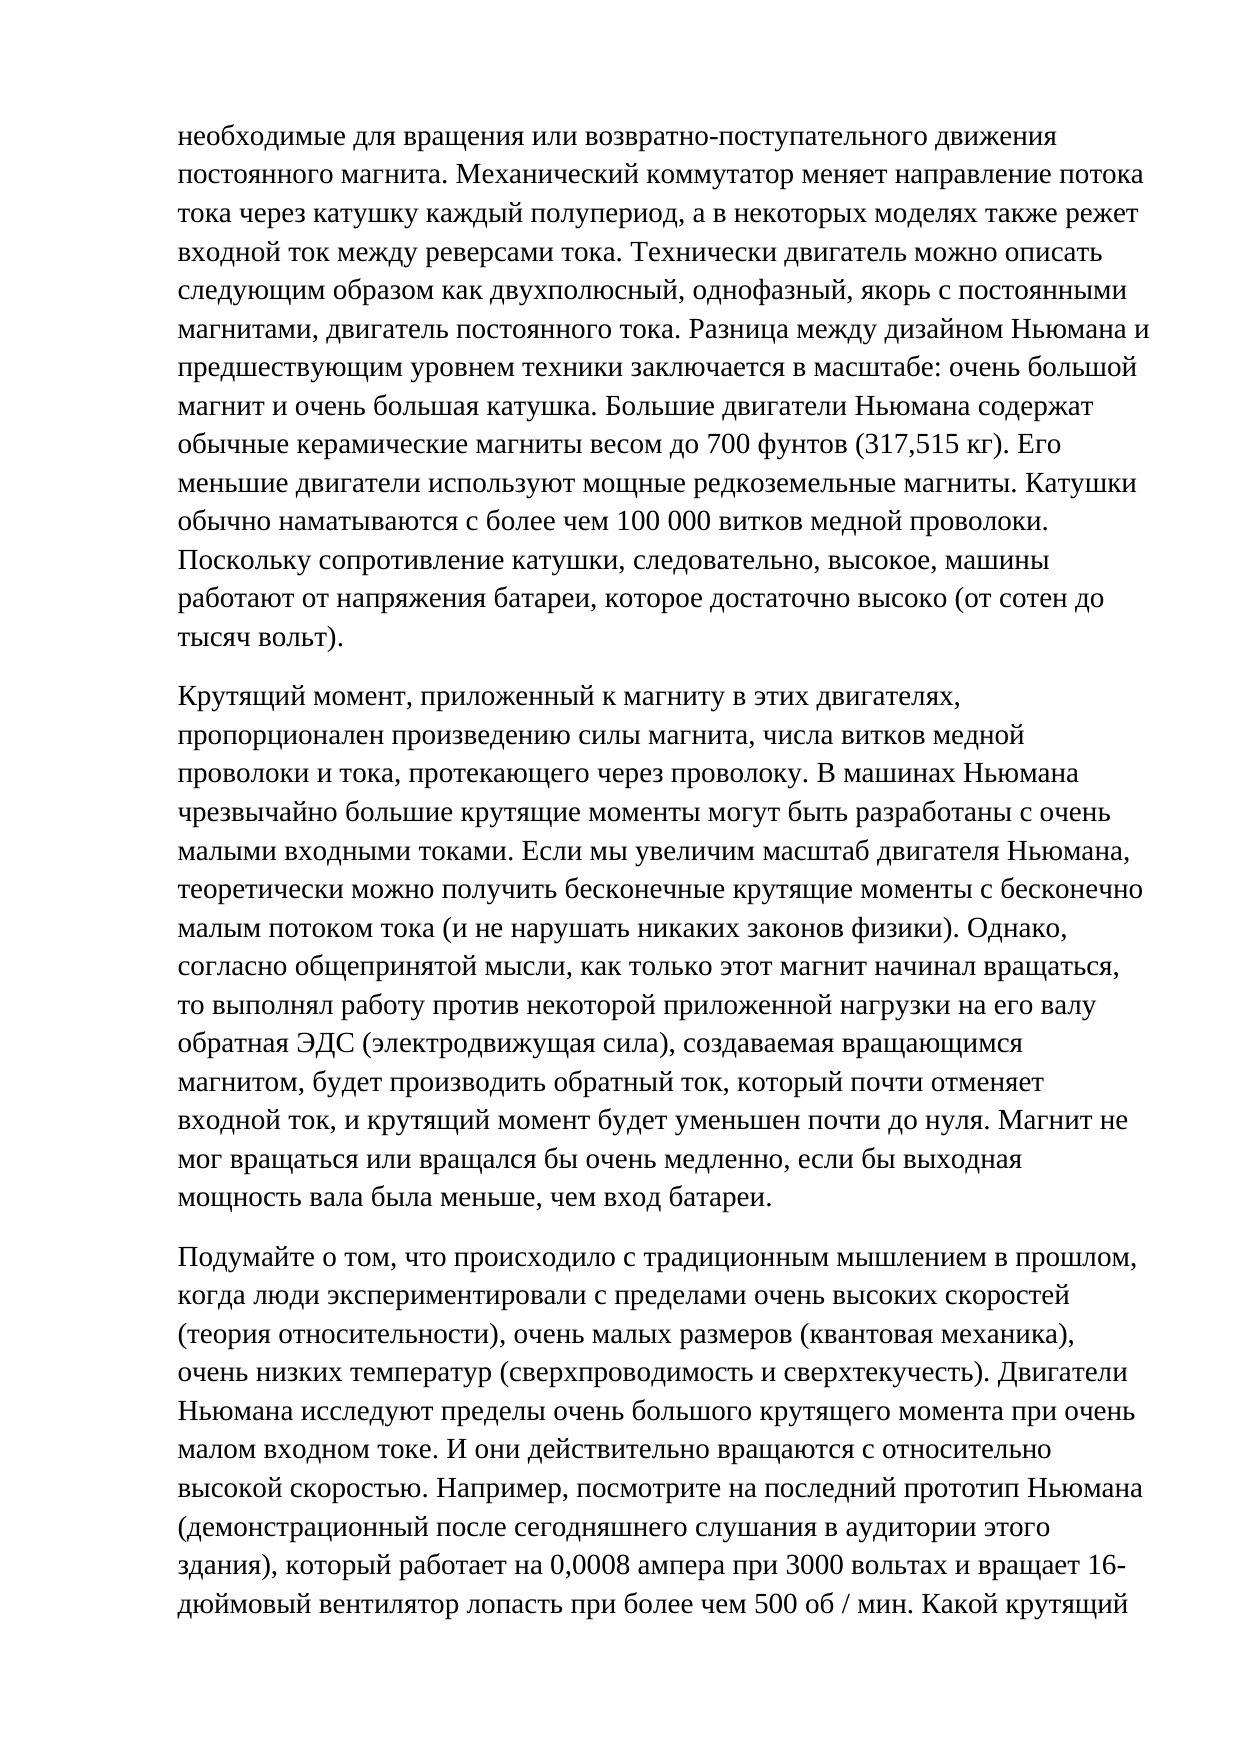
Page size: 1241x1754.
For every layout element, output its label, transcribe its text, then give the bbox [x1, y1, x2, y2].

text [177, 118, 1152, 653]
text Крутящий момент, приложенный к магниту в этих двигателях, пропорционален произведению силы магнита, числа витков медной проволоки и тока, протекающего через проволоку. В машинах Ньюмана чрезвычайно большие крутящие моменты могут быть разработаны с очень малыми входными токами. Если мы увеличим масштаб двигателя Ньюмана, теоретически можно получить бесконечные крутящие моменты с бесконечно малым потоком тока (и не нарушать никаких законов физики). Однако, согласно общепринятой мысли, как только этот магнит начинал вращаться, то выполнял работу против некоторой приложенной нагрузки на его валу обратная ЭДС (электродвижущая сила), создаваемая вращающимся магнитом, будет производить обратный ток, который почти отменяет входной ток, и крутящий момент будет уменьшен почти до нуля. Магнит не мог вращаться или вращался бы очень медленно, если бы выходная мощность вала была меньше, чем вход батареи. [177, 678, 1152, 1213]
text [177, 1239, 1152, 1619]
